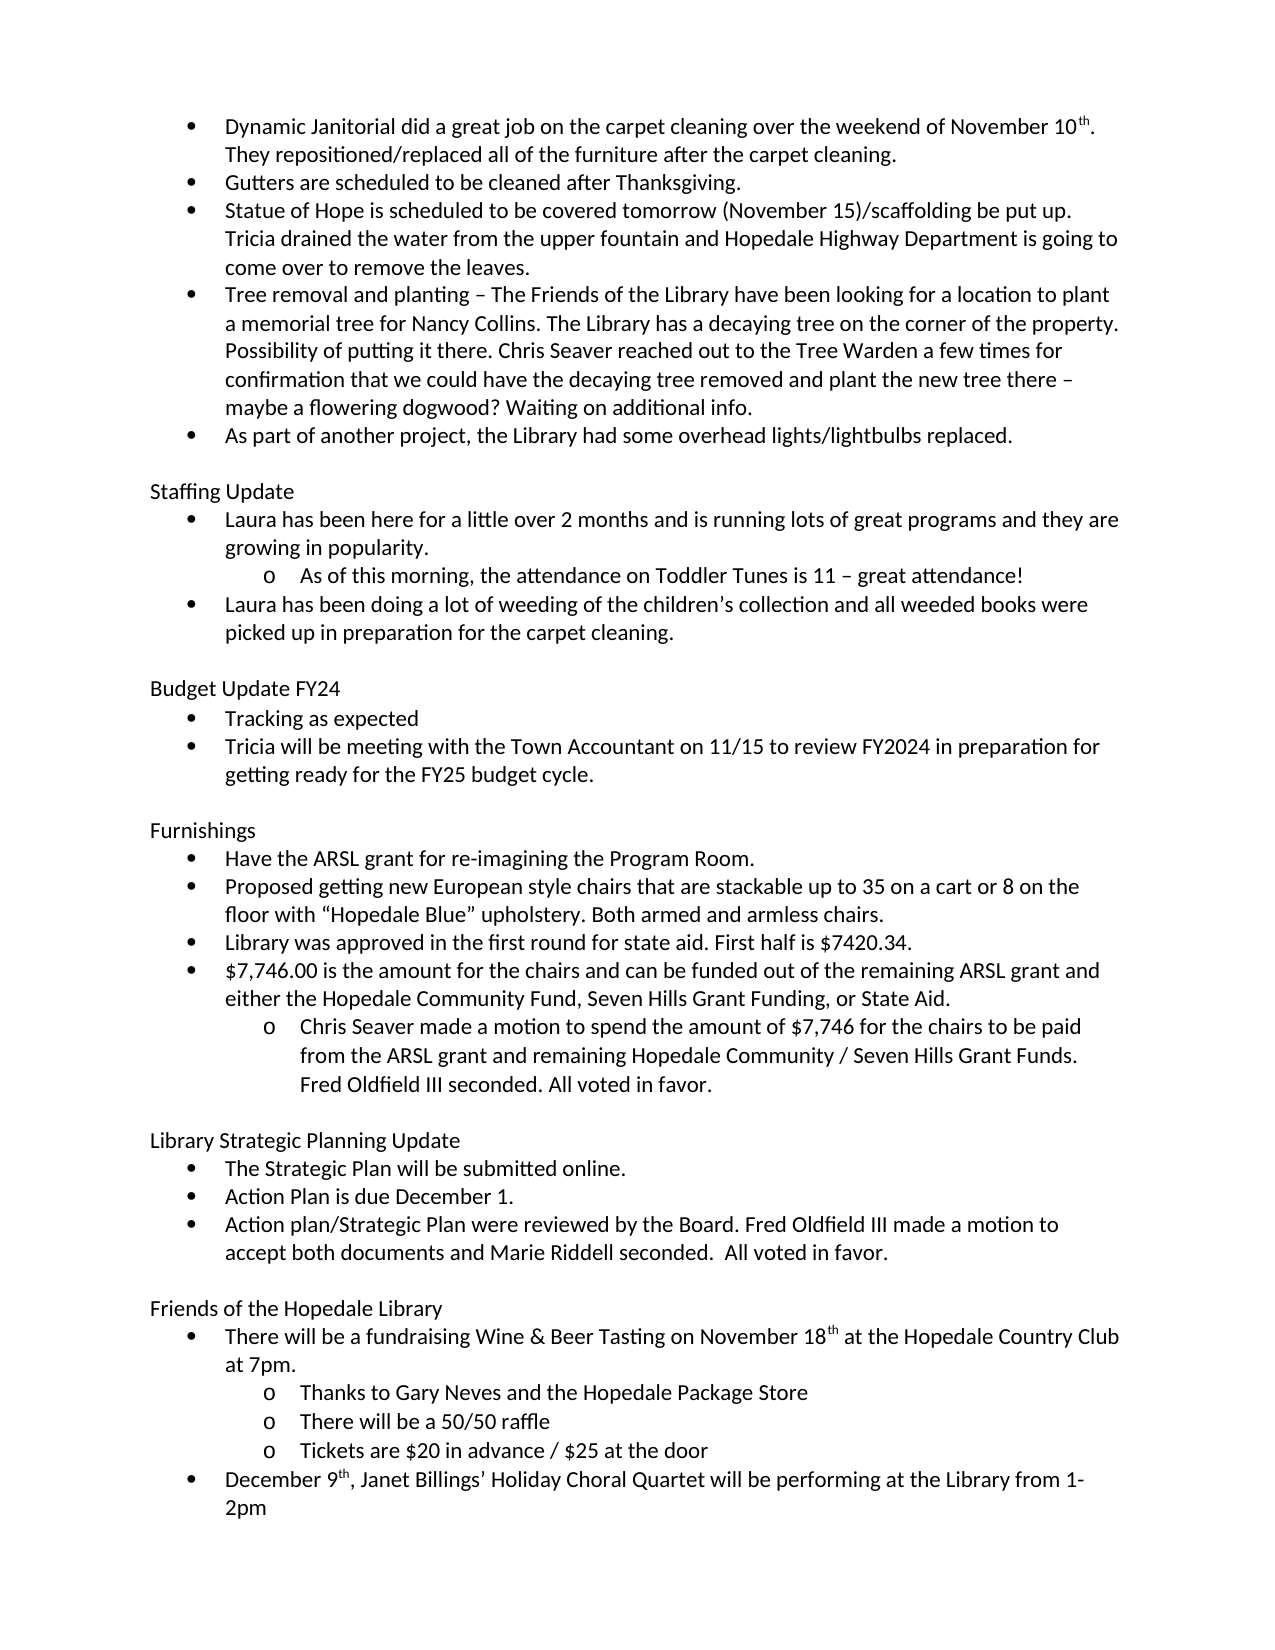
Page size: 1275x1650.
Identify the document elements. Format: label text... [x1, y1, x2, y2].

list Chris Seaver made a motion to spend the amount of $7,746 for the chairs to be paid from the ARSL grant and remaining Hopedale Community / Seven Hills Grant Funds. Fred Oldfield III seconded. All voted in favor. [262, 1012, 1125, 1098]
list Tricia will be meeting with the Town Accountant on 11/15 to review FY2024 in preparation for getting ready for the FY25 budget cycle. [187, 732, 1125, 788]
list $7,746.00 is the amount for the chairs and can be funded out of the remaining ARSL grant and either the Hopedale Community Fund, Seven Hills Grant Funding, or State Aid. [187, 956, 1125, 1012]
list Dynamic Janitorial did a great job on the carpet cleaning over the weekend of November 10th. They repositioned/replaced all of the furniture after the carpet cleaning. [187, 112, 1125, 168]
list Action plan/Strategic Plan were reviewed by the Board. Fred Oldfield III made a motion to accept both documents and Marie Riddell seconded. All voted in favor. [187, 1210, 1125, 1266]
list December 9th, Janet Billings’ Holiday Choral Quartet will be performing at the Library from 1-2pm [187, 1465, 1125, 1521]
text Furnishings [150, 816, 1125, 844]
list Statue of Hope is scheduled to be covered tomorrow (November 15)/scaffolding be put up. Tricia drained the water from the upper fountain and Hopedale Highway Department is going to come over to remove the leaves. [187, 197, 1125, 281]
list Tracking as expected [187, 704, 1125, 732]
list Library was approved in the first round for state aid. First half is $7420.34. [187, 928, 1125, 956]
list As part of another project, the Library had some overhead lights/lightbulbs replaced. [187, 421, 1125, 449]
list Thanks to Gary Neves and the Hopedale Package Store [262, 1378, 1125, 1407]
text Budget Update FY24 [150, 674, 1125, 702]
text Friends of the Hopedale Library [150, 1294, 1125, 1322]
list Action Plan is due December 1. [187, 1182, 1125, 1210]
list Have the ARSL grant for re-imagining the Program Room. [187, 844, 1125, 872]
list The Strategic Plan will be submitted online. [187, 1154, 1125, 1182]
list Tickets are $20 in advance / $25 at the door [262, 1436, 1125, 1465]
list There will be a fundraising Wine & Beer Tasting on November 18th at the Hopedale Country Club at 7pm. [187, 1322, 1125, 1378]
text Staffing Update [150, 477, 1125, 505]
list As of this morning, the attendance on Toddler Tunes is 11 – great attendance! [262, 561, 1125, 590]
list Gutters are scheduled to be cleaned after Thanksgiving. [187, 168, 1125, 197]
list Proposed getting new European style chairs that are stackable up to 35 on a cart or 8 on the floor with “Hopedale Blue” upholstery. Both armed and armless chairs. [187, 872, 1125, 928]
list Laura has been doing a lot of weeding of the children’s collection and all weeded books were picked up in preparation for the carpet cleaning. [187, 590, 1125, 646]
list Tree removal and planting – The Friends of the Library have been looking for a location to plant a memorial tree for Nancy Collins. The Library has a decaying tree on the corner of the property. Possibility of putting it there. Chris Seaver reached out to the Tree Warden a few times for confirmation that we could have the decaying tree removed and plant the new tree there – maybe a flowering dogwood? Waiting on additional info. [187, 281, 1125, 421]
list Laura has been here for a little over 2 months and is running lots of great programs and they are growing in popularity. [187, 505, 1125, 561]
text Library Strategic Planning Update [150, 1126, 1125, 1154]
list There will be a 50/50 raffle [262, 1407, 1125, 1436]
